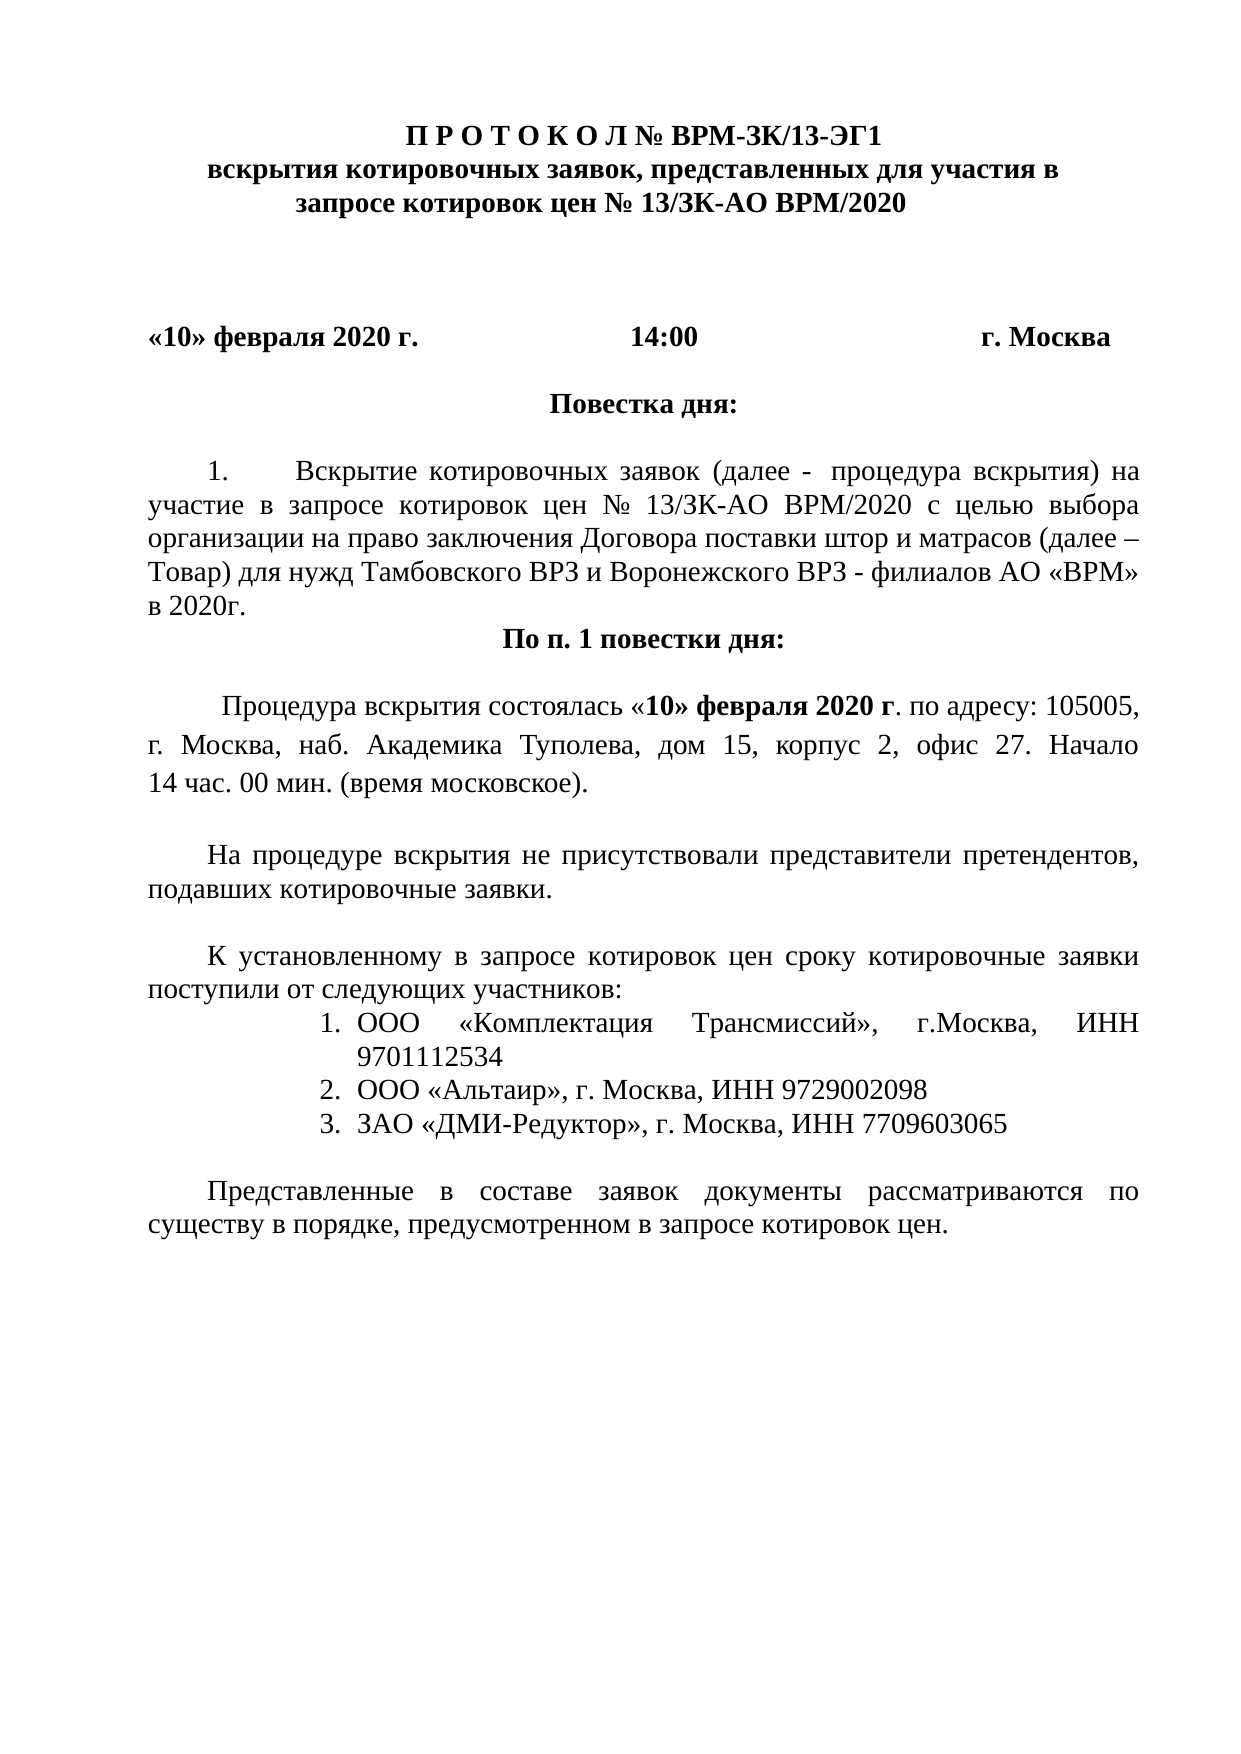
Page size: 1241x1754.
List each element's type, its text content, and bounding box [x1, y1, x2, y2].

list ООО «Альтаир», г. Москва, ИНН 9729002098 [319, 1072, 1140, 1106]
text По п. 1 повестки дня: [148, 621, 1140, 655]
list ЗАО «ДМИ-Редуктор», г. Москва, ИНН 7709603065 [319, 1106, 1140, 1139]
text Процедура вскрытия состоялась «10» февраля 2020 г. по адресу: 105005, г. Москва, наб. Академика Туполева, дом 15, корпус 2, офис 27. Начало 14 час. 00 мин. (время московское). [148, 688, 1140, 799]
text «10» февраля 2020 г. 14:00 г. Москва [148, 319, 1140, 353]
text Повестка дня: [148, 386, 1140, 420]
text К установленному в запросе котировок цен сроку котировочные заявки поступили от следующих участников: [148, 938, 1140, 1005]
text вскрытия котировочных заявок, представленных для участия в запросе котировок цен № 13/ЗК-АО ВРМ/2020 [207, 152, 1140, 219]
list ООО «Комплектация Трансмиссий», г.Москва, ИНН 9701112534 [319, 1005, 1140, 1072]
text П Р О Т О К О Л № ВРМ-ЗК/13-ЭГ1 [148, 118, 1140, 152]
text На процедуре вскрытия не присутствовали представители претендентов, подавших котировочные заявки. [148, 837, 1140, 904]
text 1. Вскрытие котировочных заявок (далее - процедура вскрытия) на участие в запросе котировок цен № 13/ЗК-АО ВРМ/2020 с целью выбора организации на право заключения Договора поставки штор и матрасов (далее – Товар) для нужд Тамбовского ВРЗ и Воронежского ВРЗ - филиалов АО «ВРМ» в 2020г. [148, 453, 1140, 621]
text Представленные в составе заявок документы рассматриваются по существу в порядке, предусмотренном в запросе котировок цен. [148, 1173, 1140, 1240]
